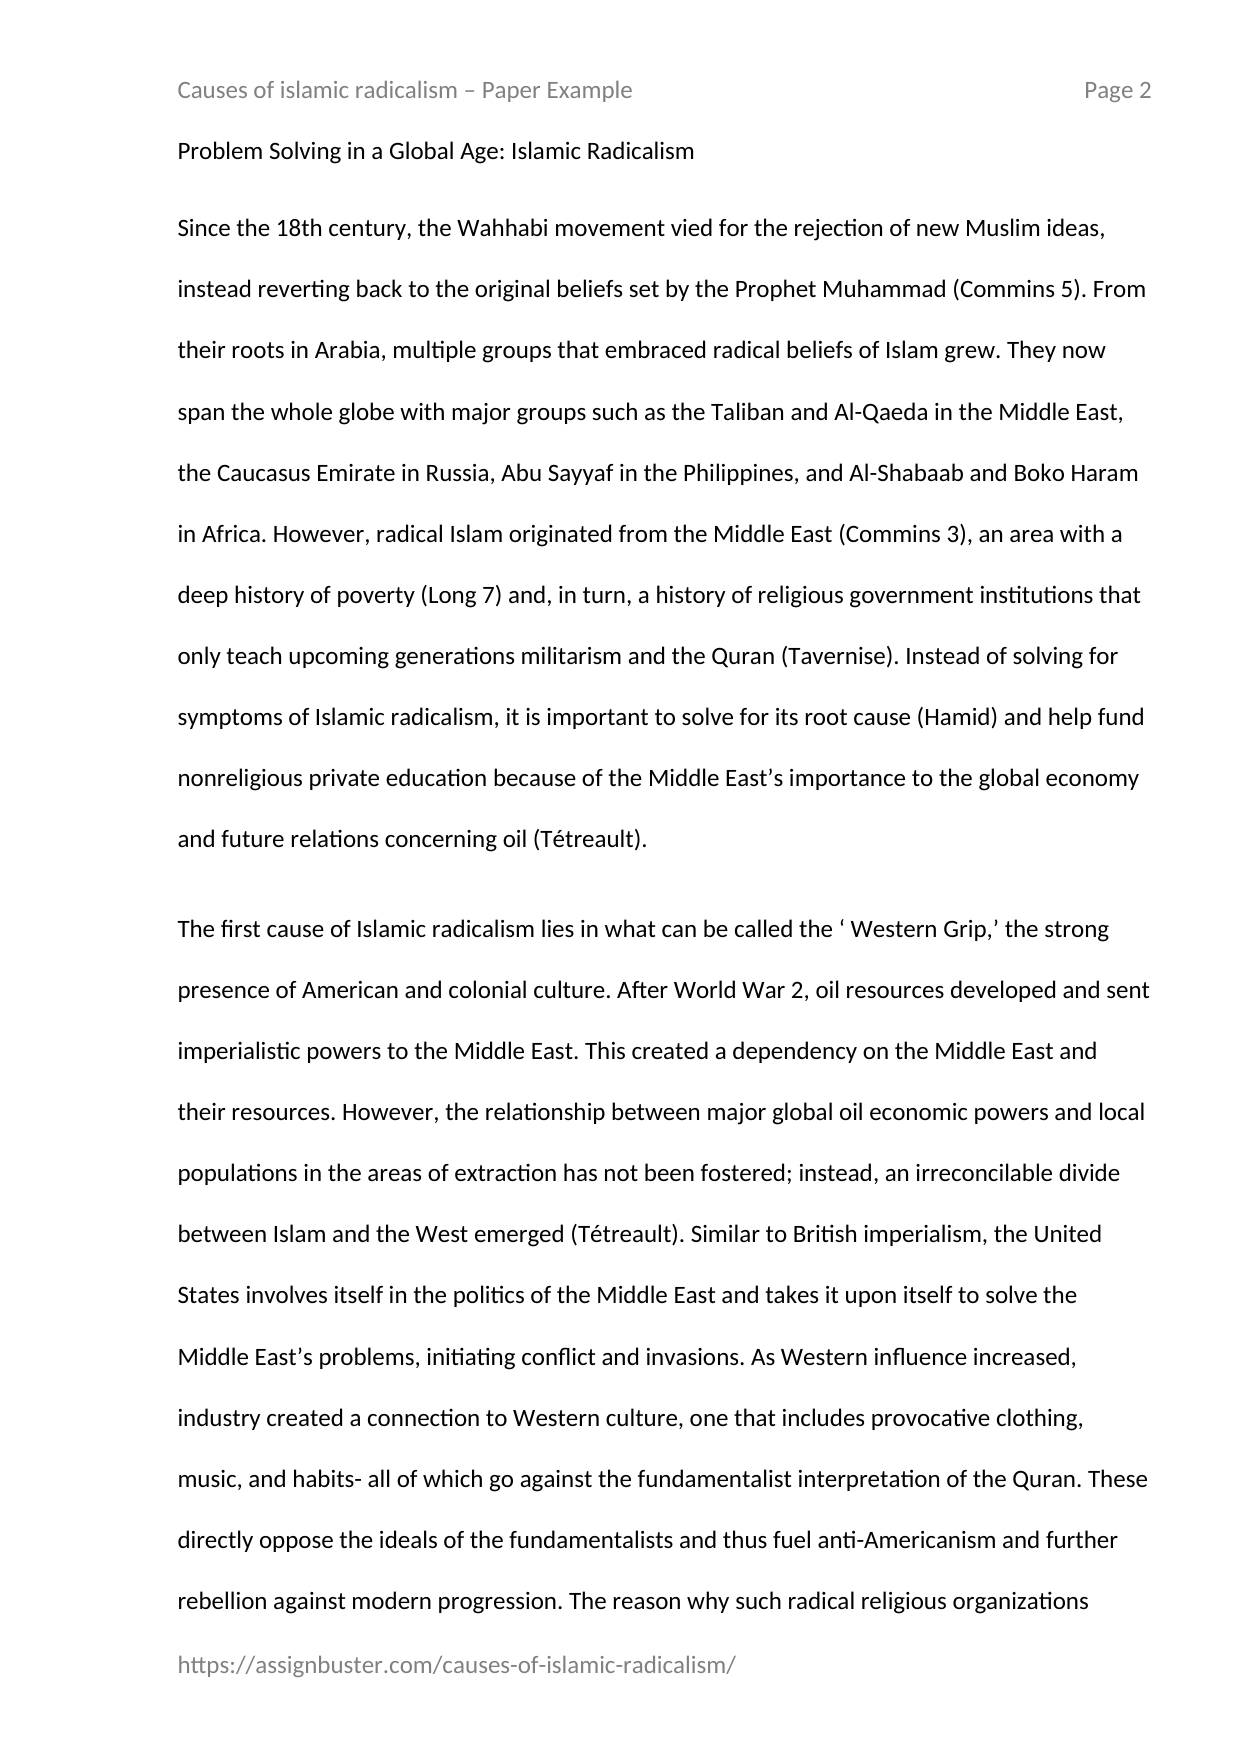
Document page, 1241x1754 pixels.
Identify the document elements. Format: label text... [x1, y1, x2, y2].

text Problem Solving in a Global Age: Islamic Radicalism [177, 135, 1152, 165]
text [177, 913, 1152, 1615]
text Since the 18th century, the Wahhabi movement vied for the rejection of new Muslim ideas, instead reverting back to the original beliefs set by the Prophet Muhammad (Commins 5). From their roots in Arabia, multiple groups that embraced radical beliefs of Islam grew. They now span the whole globe with major groups such as the Taliban and Al-Qaeda in the Middle East, the Caucasus Emirate in Russia, Abu Sayyaf in the Philippines, and Al-Shabaab and Boko Haram in Africa. However, radical Islam originated from the Middle East (Commins 3), an area with a deep history of poverty (Long 7) and, in turn, a history of religious government institutions that only teach upcoming generations militarism and the Quran (Tavernise). Instead of solving for symptoms of Islamic radicalism, it is important to solve for its root cause (Hamid) and help fund nonreligious private education because of the Middle East’s importance to the global economy and future relations concerning oil (Tétreault). [177, 212, 1152, 853]
